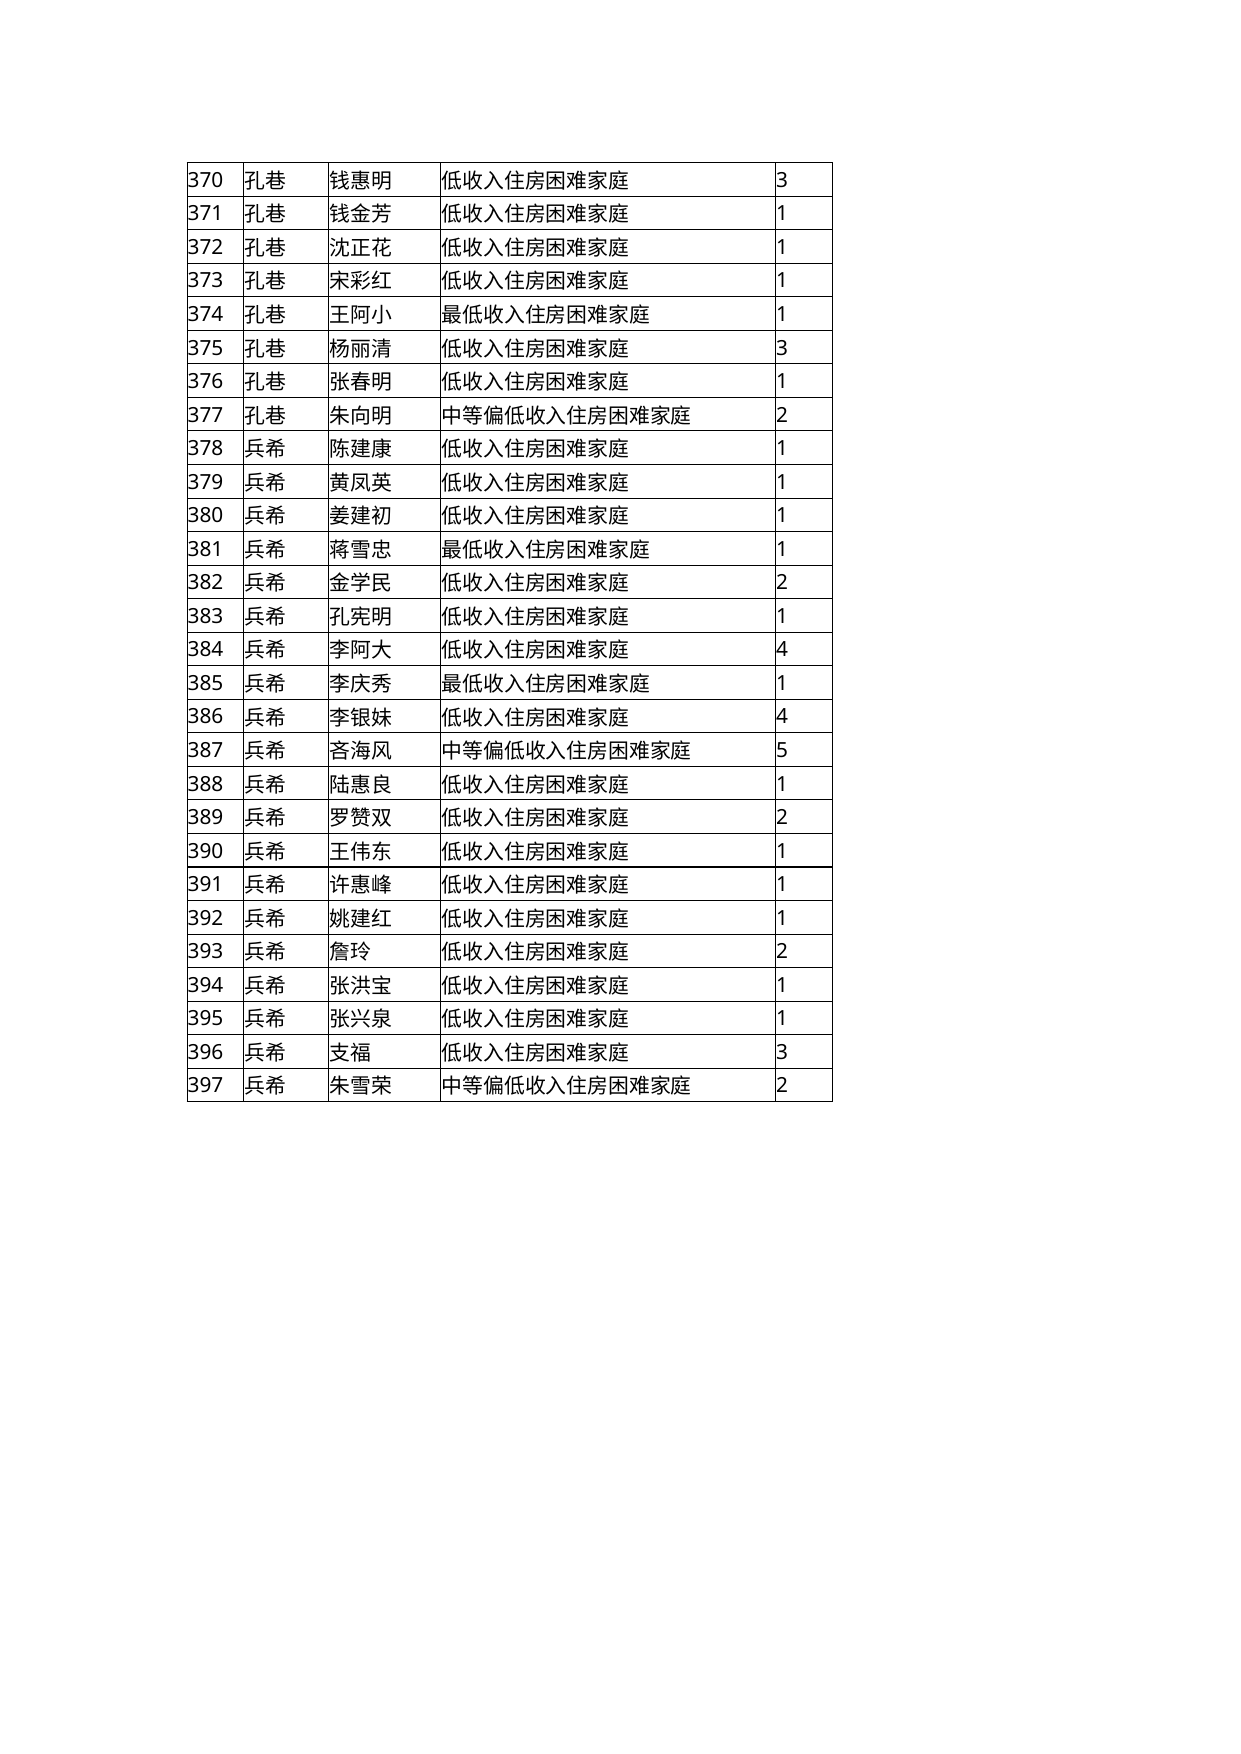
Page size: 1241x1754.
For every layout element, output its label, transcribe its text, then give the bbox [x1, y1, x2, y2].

table_cell 兵希 [244, 599, 328, 632]
table_cell 低收入住房困难家庭 [441, 499, 775, 531]
table_cell 低收入住房困难家庭 [441, 935, 775, 967]
table_cell 低收入住房困难家庭 [441, 364, 775, 397]
table_cell 钱惠明 [329, 163, 440, 196]
table_cell 孔巷 [244, 197, 328, 229]
table_cell 孔巷 [244, 264, 328, 296]
table_cell 中等偏低收入住房困难家庭 [441, 733, 775, 766]
table_cell 兵希 [244, 633, 328, 665]
table_cell 2 [776, 566, 832, 598]
table_cell 397 [188, 1069, 243, 1101]
table_cell 沈正花 [329, 230, 440, 263]
table_cell 低收入住房困难家庭 [441, 264, 775, 296]
table_cell 蒋雪忠 [329, 532, 440, 564]
table_cell 385 [188, 666, 243, 699]
table_cell 张洪宝 [329, 968, 440, 1001]
table_cell 低收入住房困难家庭 [441, 767, 775, 799]
table_cell 371 [188, 197, 243, 229]
table_cell 兵希 [244, 767, 328, 799]
table_cell 李银妹 [329, 700, 440, 732]
table_cell 孔巷 [244, 364, 328, 397]
table_cell 张兴泉 [329, 1002, 440, 1034]
table_cell 金学民 [329, 566, 440, 598]
table_cell 最低收入住房困难家庭 [441, 666, 775, 699]
table_cell 378 [188, 431, 243, 464]
table_cell 1 [776, 532, 832, 564]
table_cell 1 [776, 834, 832, 866]
table_cell 兵希 [244, 834, 328, 866]
table_cell 377 [188, 398, 243, 430]
table_cell 许惠峰 [329, 868, 440, 900]
table_cell 396 [188, 1035, 243, 1068]
table_cell 1 [776, 868, 832, 900]
table_cell 兵希 [244, 868, 328, 900]
table_cell 詹玲 [329, 935, 440, 967]
table_cell 低收入住房困难家庭 [441, 331, 775, 363]
table_cell 王阿小 [329, 297, 440, 330]
table_cell 李阿大 [329, 633, 440, 665]
table_cell 低收入住房困难家庭 [441, 700, 775, 732]
table_cell 低收入住房困难家庭 [441, 633, 775, 665]
table_cell 杨丽清 [329, 331, 440, 363]
table_cell 王伟东 [329, 834, 440, 866]
table_cell 394 [188, 968, 243, 1001]
table_cell 中等偏低收入住房困难家庭 [441, 398, 775, 430]
table_cell 孔巷 [244, 230, 328, 263]
table_cell 低收入住房困难家庭 [441, 197, 775, 229]
table_cell 低收入住房困难家庭 [441, 968, 775, 1001]
table_cell 兵希 [244, 566, 328, 598]
table_cell 374 [188, 297, 243, 330]
table_cell 1 [776, 364, 832, 397]
table_cell 379 [188, 465, 243, 497]
table_cell 低收入住房困难家庭 [441, 566, 775, 598]
table_cell 5 [776, 733, 832, 766]
table_cell 支福 [329, 1035, 440, 1068]
table_cell 1 [776, 431, 832, 464]
table_cell 中等偏低收入住房困难家庭 [441, 1069, 775, 1101]
table_cell 395 [188, 1002, 243, 1034]
table_cell 兵希 [244, 532, 328, 564]
table_cell 黄凤英 [329, 465, 440, 497]
table_cell 兵希 [244, 700, 328, 732]
table_cell 低收入住房困难家庭 [441, 431, 775, 464]
table_cell 钱金芳 [329, 197, 440, 229]
table_cell 2 [776, 1069, 832, 1101]
table_cell 兵希 [244, 1035, 328, 1068]
table_cell 兵希 [244, 1069, 328, 1101]
table_cell 384 [188, 633, 243, 665]
table_cell 姚建红 [329, 901, 440, 933]
table_cell 388 [188, 767, 243, 799]
table_cell 3 [776, 331, 832, 363]
table_cell 低收入住房困难家庭 [441, 1035, 775, 1068]
table_cell 陆惠良 [329, 767, 440, 799]
table_cell 孔巷 [244, 163, 328, 196]
table_cell 兵希 [244, 901, 328, 933]
table_cell 392 [188, 901, 243, 933]
table_cell 孔巷 [244, 297, 328, 330]
table_cell 低收入住房困难家庭 [441, 800, 775, 833]
table_cell 1 [776, 499, 832, 531]
table_cell 兵希 [244, 465, 328, 497]
table_cell 吝海风 [329, 733, 440, 766]
table_cell 1 [776, 767, 832, 799]
table_cell 孔巷 [244, 331, 328, 363]
table_cell 372 [188, 230, 243, 263]
table_cell 1 [776, 901, 832, 933]
table_cell 低收入住房困难家庭 [441, 1002, 775, 1034]
table_cell 李庆秀 [329, 666, 440, 699]
table_cell 389 [188, 800, 243, 833]
table_cell 1 [776, 465, 832, 497]
table_cell 1 [776, 230, 832, 263]
table_cell 低收入住房困难家庭 [441, 163, 775, 196]
table_cell 386 [188, 700, 243, 732]
table_cell 391 [188, 868, 243, 900]
table_cell 兵希 [244, 733, 328, 766]
table_cell 2 [776, 800, 832, 833]
table_cell 兵希 [244, 666, 328, 699]
table_cell 393 [188, 935, 243, 967]
table_cell 低收入住房困难家庭 [441, 834, 775, 866]
table_cell 孔巷 [244, 398, 328, 430]
table_cell 低收入住房困难家庭 [441, 599, 775, 632]
table_cell 低收入住房困难家庭 [441, 901, 775, 933]
table_cell 375 [188, 331, 243, 363]
table_cell 低收入住房困难家庭 [441, 230, 775, 263]
table_cell 低收入住房困难家庭 [441, 868, 775, 900]
table_cell 兵希 [244, 499, 328, 531]
table_cell 最低收入住房困难家庭 [441, 532, 775, 564]
table_cell 朱向明 [329, 398, 440, 430]
table_cell 姜建初 [329, 499, 440, 531]
table_cell 387 [188, 733, 243, 766]
table_cell 3 [776, 1035, 832, 1068]
table_cell 2 [776, 398, 832, 430]
table_cell 罗赞双 [329, 800, 440, 833]
table_cell 张春明 [329, 364, 440, 397]
table_cell 383 [188, 599, 243, 632]
table_cell 1 [776, 297, 832, 330]
table_cell 4 [776, 633, 832, 665]
table_cell 376 [188, 364, 243, 397]
table_cell 370 [188, 163, 243, 196]
table_cell 兵希 [244, 431, 328, 464]
table_cell 381 [188, 532, 243, 564]
table_cell 最低收入住房困难家庭 [441, 297, 775, 330]
table_cell 4 [776, 700, 832, 732]
table_cell 陈建康 [329, 431, 440, 464]
table_cell 兵希 [244, 935, 328, 967]
table_cell 兵希 [244, 800, 328, 833]
table_cell 390 [188, 834, 243, 866]
table_cell 373 [188, 264, 243, 296]
table_cell 宋彩红 [329, 264, 440, 296]
table_cell 兵希 [244, 1002, 328, 1034]
table_cell 380 [188, 499, 243, 531]
table_cell 1 [776, 197, 832, 229]
table_cell 382 [188, 566, 243, 598]
table_cell 3 [776, 163, 832, 196]
table_cell 1 [776, 1002, 832, 1034]
table_cell 兵希 [244, 968, 328, 1001]
table_cell 1 [776, 599, 832, 632]
table_cell 1 [776, 666, 832, 699]
table_cell 朱雪荣 [329, 1069, 440, 1101]
table_cell 孔宪明 [329, 599, 440, 632]
table_cell 低收入住房困难家庭 [441, 465, 775, 497]
table_cell 2 [776, 935, 832, 967]
table_cell 1 [776, 968, 832, 1001]
table_cell 1 [776, 264, 832, 296]
